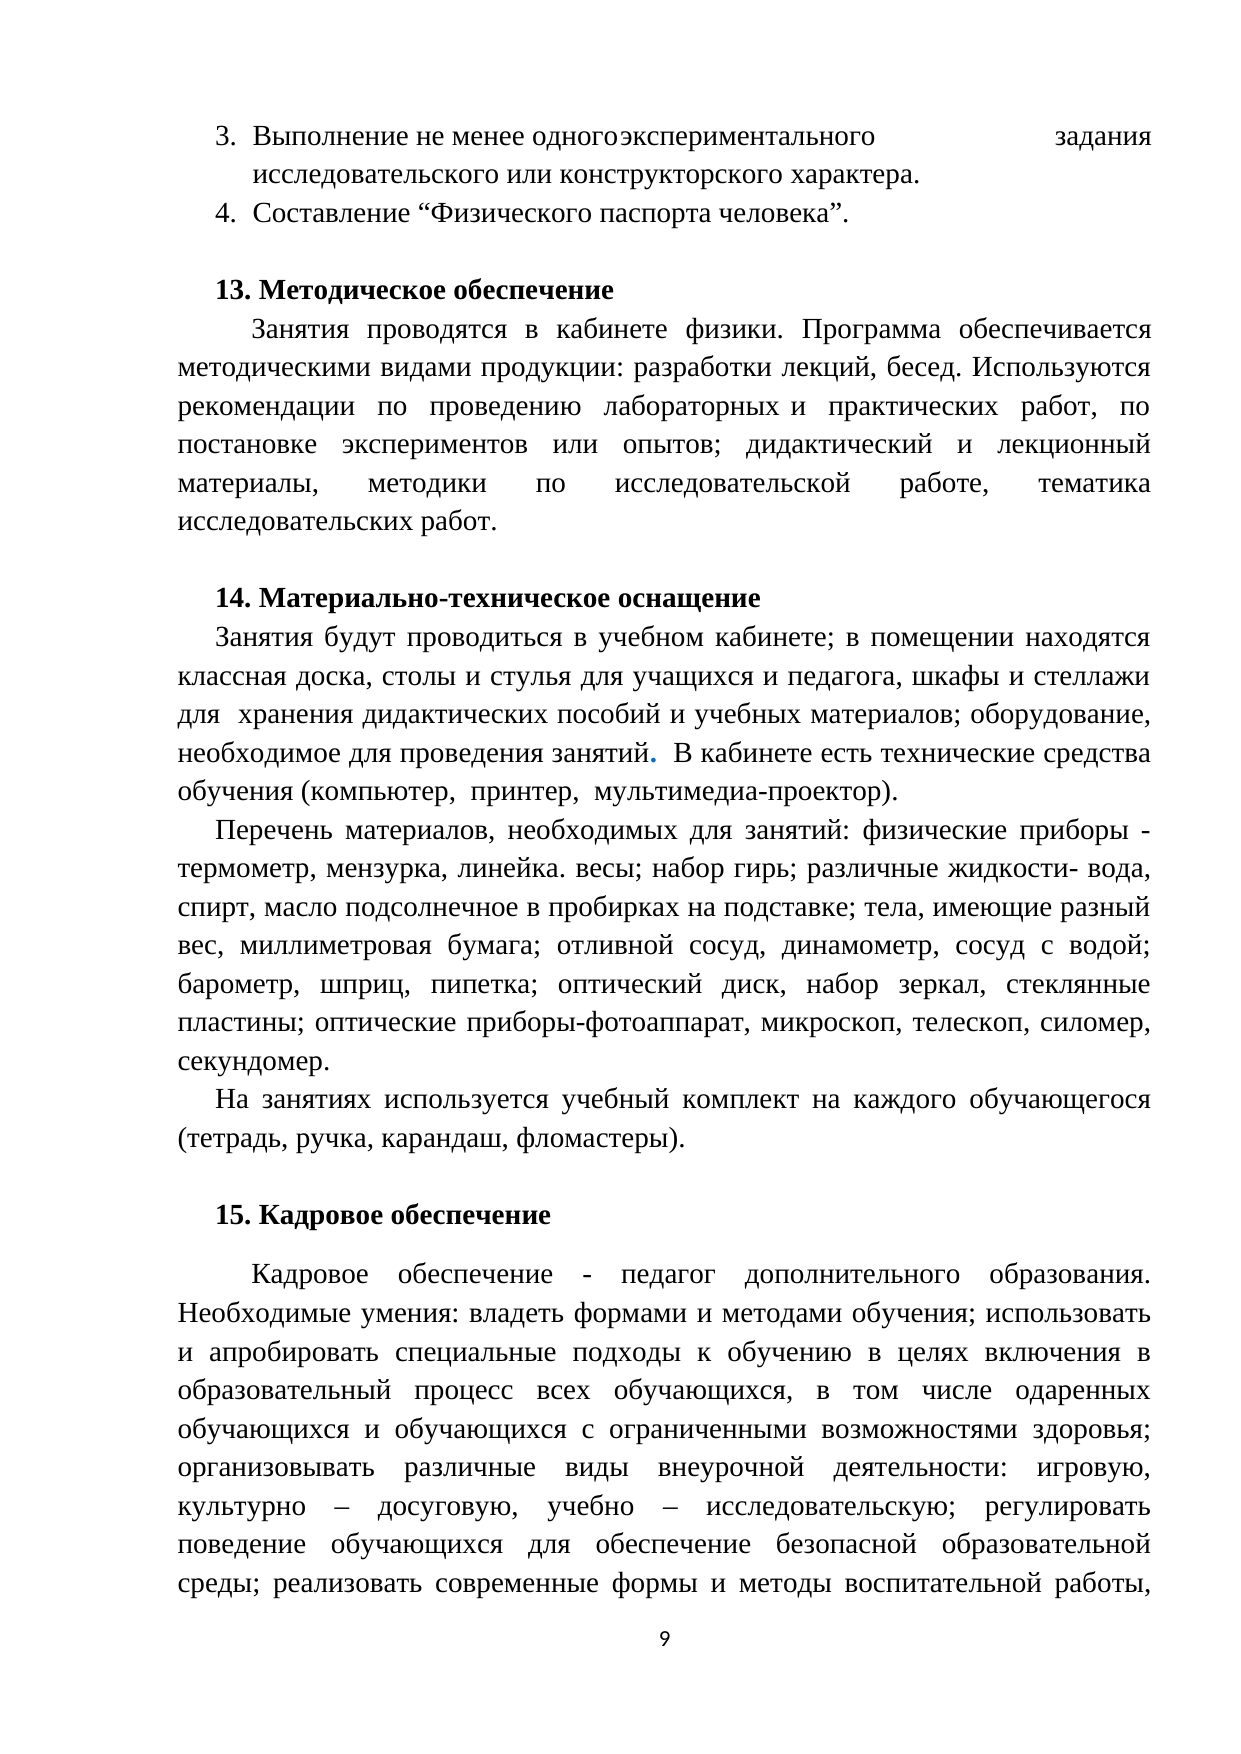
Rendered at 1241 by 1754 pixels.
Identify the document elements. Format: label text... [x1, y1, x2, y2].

text Перечень материалов, необходимых для занятий: физические приборы - термометр, мензурка, линейка. весы; набор гирь; различные жидкости- вода, спирт, масло подсолнечное в пробирках на подставке; тела, имеющие разный вес, миллиметровая бумага; отливной сосуд, динамометр, сосуд с водой; барометр, шприц, пипетка; оптический диск, набор зеркал, стеклянные пластины; оптические приборы-фотоаппарат, микроскоп, телескоп, силомер, секундомер. [177, 812, 1152, 1077]
text 15. Кадровое обеспечение [177, 1197, 1152, 1231]
text На занятиях используется учебный комплект на каждого обучающегося (тетрадь, ручка, карандаш, фломастеры). [177, 1082, 1152, 1154]
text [177, 1257, 1152, 1598]
text Занятия будут проводиться в учебном кабинете; в помещении находятся классная доска, столы и стулья для учащихся и педагога, шкафы и стеллажи для хранения дидактических пособий и учебных материалов; оборудование, необходимое для проведения занятий. В кабинете есть технические средства обучения (компьютер, принтер, мультимедиа-проектор). [177, 619, 1152, 807]
text 13. Методическое обеспечение [215, 272, 1152, 306]
list Выполнение не менее одного экспериментального задания исследовательского или конструкторского характера. [215, 118, 1152, 190]
list Составление “Физического паспорта человека”. [215, 195, 1152, 229]
text Занятия проводятся в кабинете физики. Программа обеспечивается методическими видами продукции: разработки лекций, бесед. Используются рекомендации по проведению лабораторных и практических работ, по постановке экспериментов или опытов; дидактический и лекционный материалы, методики по исследовательской работе, тематика исследовательских работ. [177, 311, 1152, 537]
text 14. Материально-техническое оснащение [177, 581, 1152, 614]
